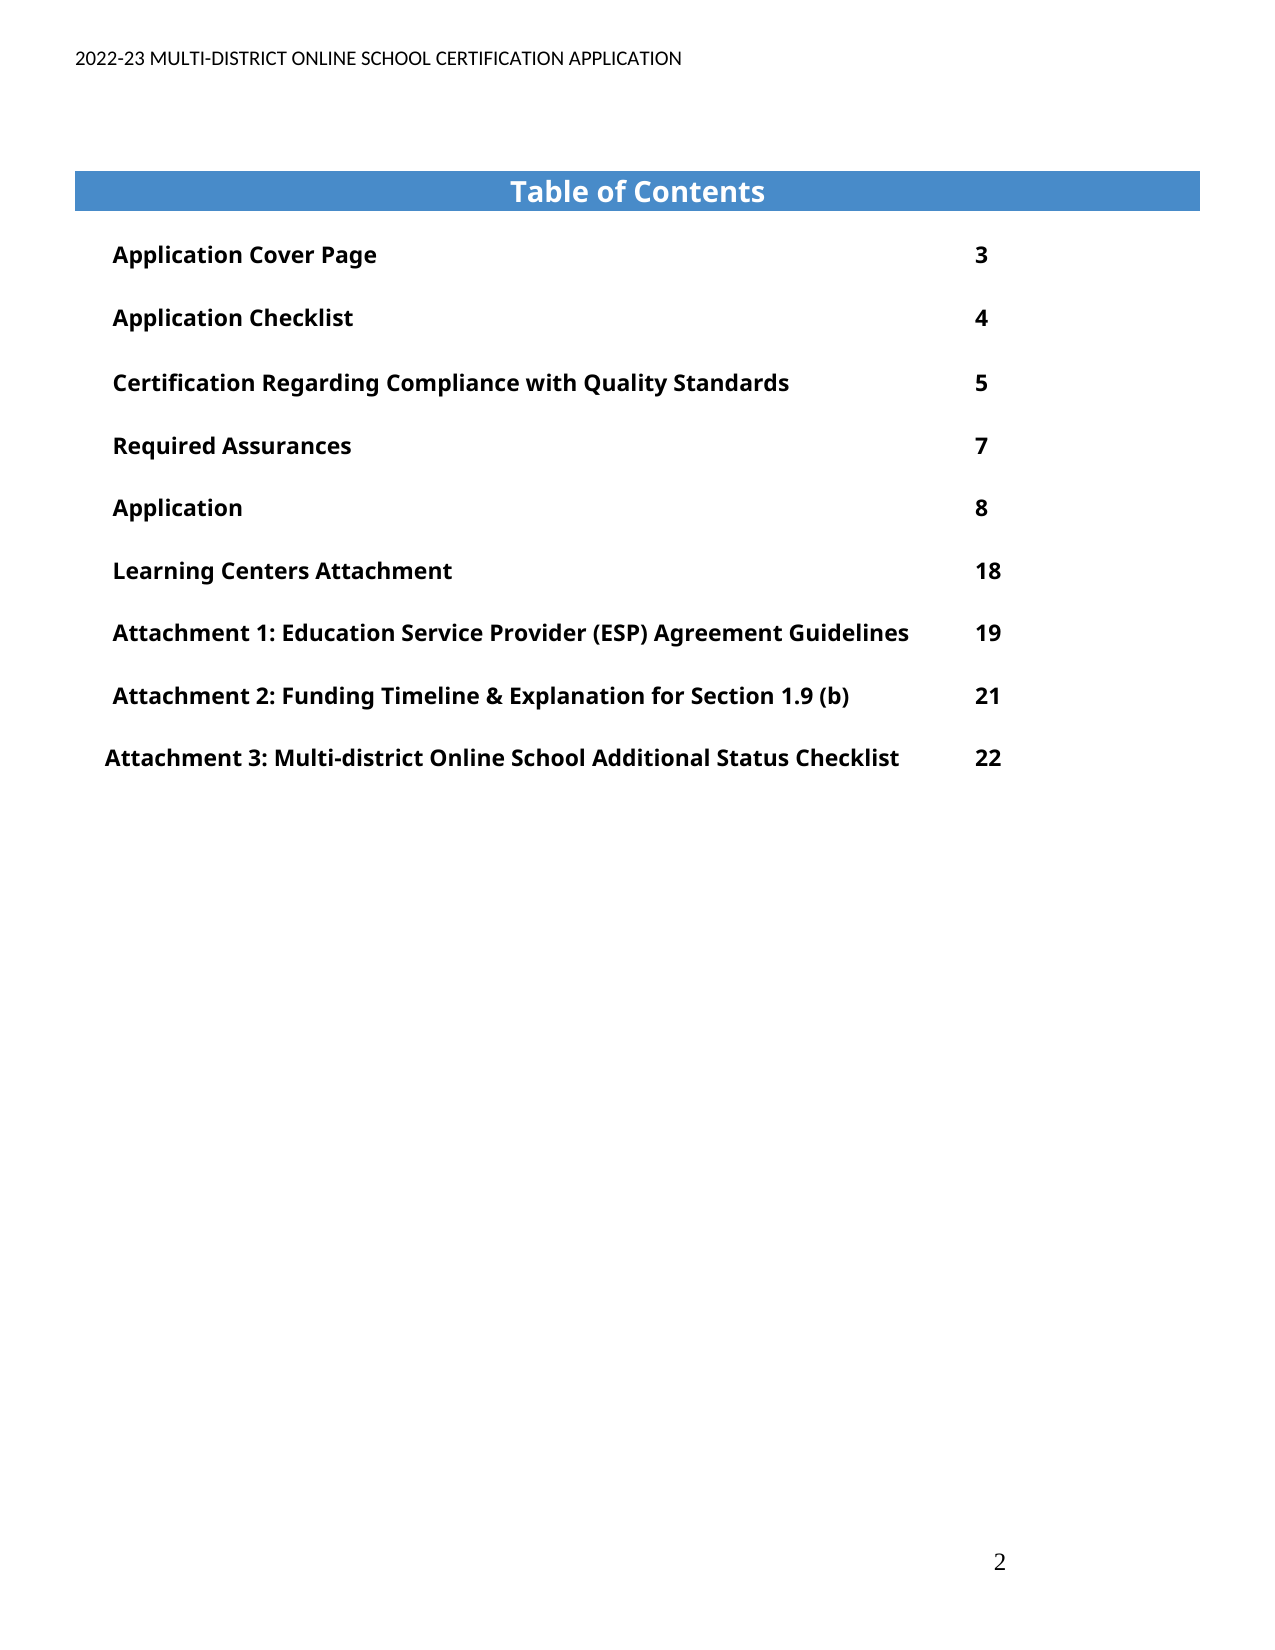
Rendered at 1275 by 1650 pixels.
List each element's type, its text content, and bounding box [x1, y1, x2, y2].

text Learning Centers Attachment 18 [75, 555, 1200, 586]
text Application Checklist 4 [75, 302, 1200, 333]
text Required Assurances 7 [75, 430, 1200, 461]
text Application Cover Page 3 [75, 239, 1200, 271]
text Application 8 [75, 492, 1200, 523]
text Attachment 2: Funding Timeline & Explanation for Section 1.9 (b) 21 [75, 680, 1200, 711]
text Attachment 3: Multi-district Online School Additional Status Checklist 22 [75, 742, 1200, 773]
text Table of Contents [75, 171, 1200, 211]
text Certification Regarding Compliance with Quality Standards 5 [75, 367, 1200, 398]
text Attachment 1: Education Service Provider (ESP) Agreement Guidelines 19 [75, 617, 1200, 648]
